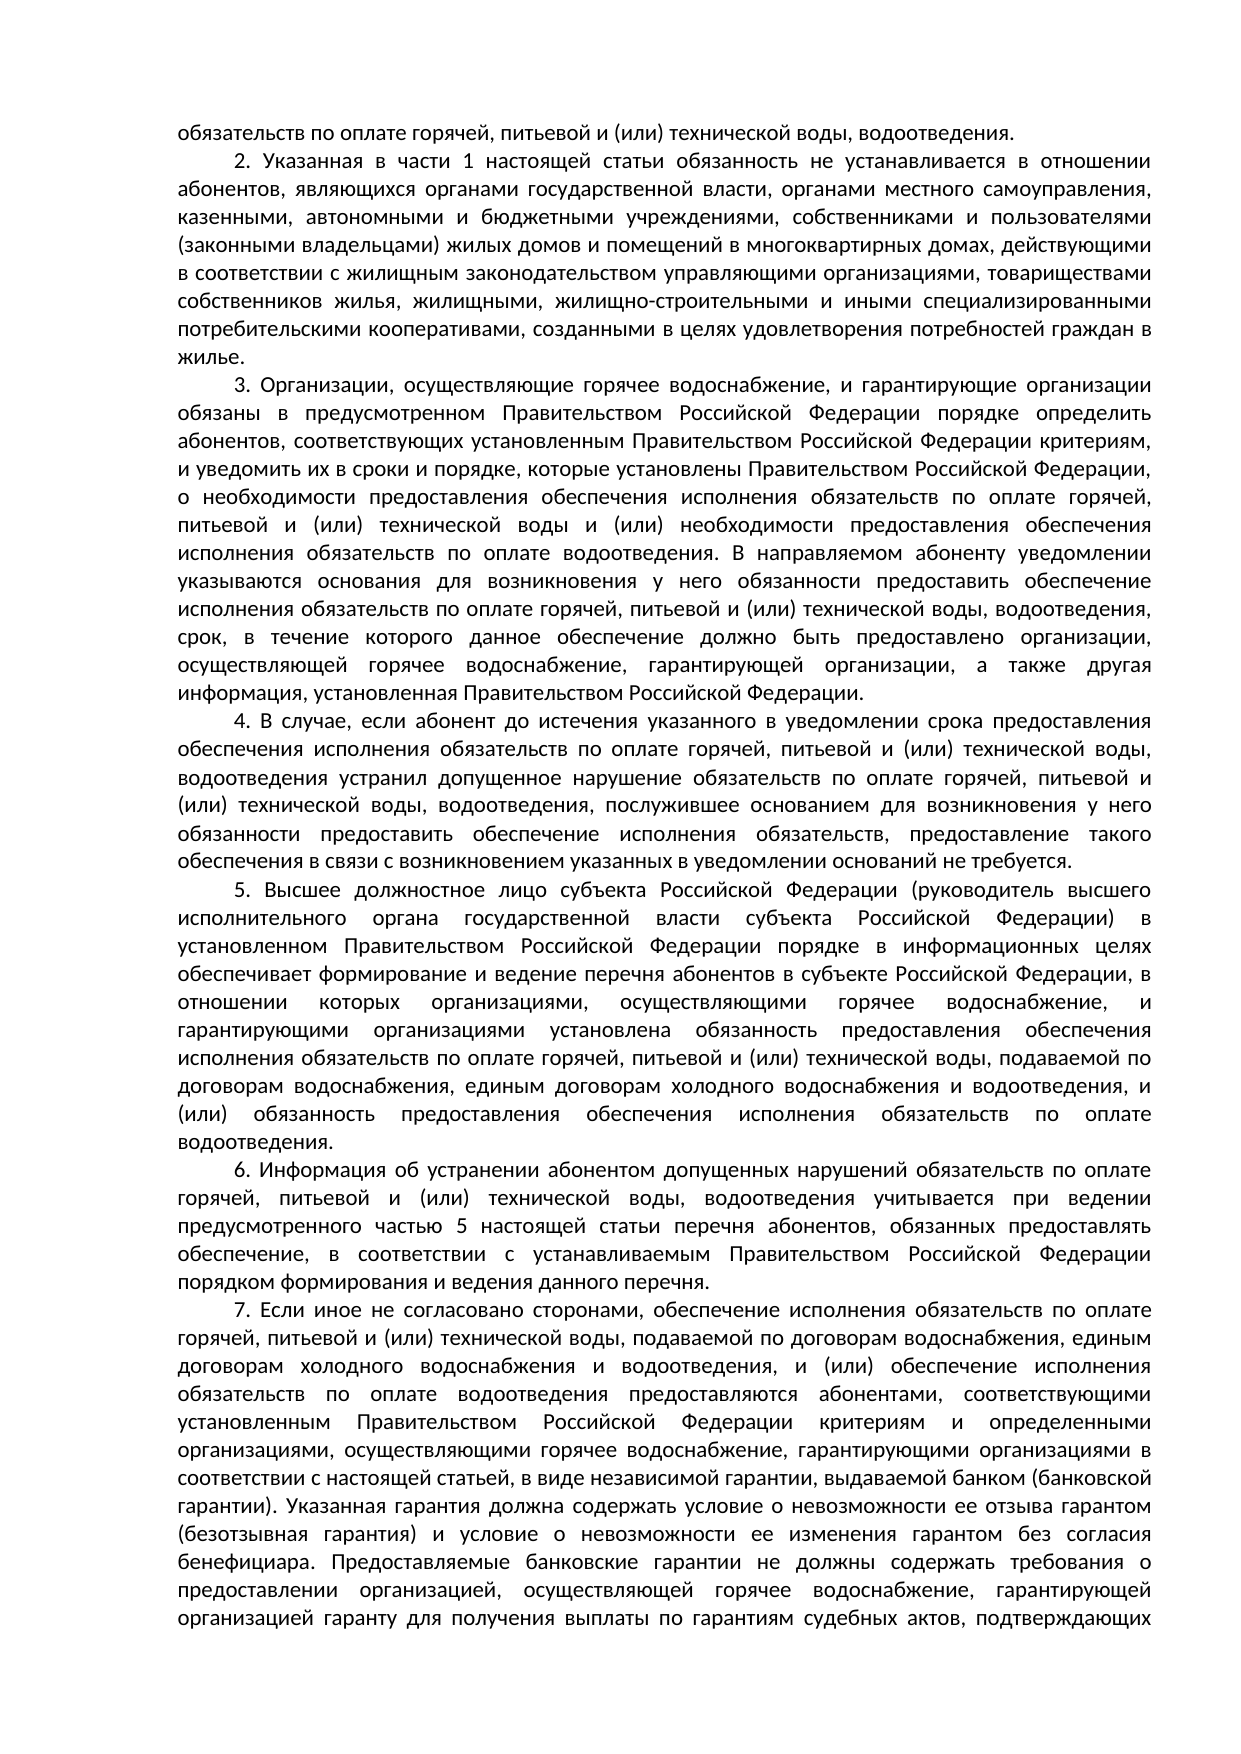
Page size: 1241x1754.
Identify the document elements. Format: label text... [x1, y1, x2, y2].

text 6. Информация об устранении абонентом допущенных нарушений обязательств по оплате горячей, питьевой и (или) технической воды, водоотведения учитывается при ведении предусмотренного частью 5 настоящей статьи перечня абонентов, обязанных предоставлять обеспечение, в соответствии с устанавливаемым Правительством Российской Федерации порядком формирования и ведения данного перечня. [177, 1155, 1152, 1295]
text 3. Организации, осуществляющие горячее водоснабжение, и гарантирующие организации обязаны в предусмотренном Правительством Российской Федерации порядке определить абонентов, соответствующих установленным Правительством Российской Федерации критериям, и уведомить их в сроки и порядке, которые установлены Правительством Российской Федерации, о необходимости предоставления обеспечения исполнения обязательств по оплате горячей, питьевой и (или) технической воды и (или) необходимости предоставления обеспечения исполнения обязательств по оплате водоотведения. В направляемом абоненту уведомлении указываются основания для возникновения у него обязанности предоставить обеспечение исполнения обязательств по оплате горячей, питьевой и (или) технической воды, водоотведения, срок, в течение которого данное обеспечение должно быть предоставлено организации, осуществляющей горячее водоснабжение, гарантирующей организации, а также другая информация, установленная Правительством Российской Федерации. [177, 370, 1152, 707]
text 4. В случае, если абонент до истечения указанного в уведомлении срока предоставления обеспечения исполнения обязательств по оплате горячей, питьевой и (или) технической воды, водоотведения устранил допущенное нарушение обязательств по оплате горячей, питьевой и (или) технической воды, водоотведения, послужившее основанием для возникновения у него обязанности предоставить обеспечение исполнения обязательств, предоставление такого обеспечения в связи с возникновением указанных в уведомлении оснований не требуется. [177, 707, 1152, 875]
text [177, 1295, 1152, 1631]
text 5. Высшее должностное лицо субъекта Российской Федерации (руководитель высшего исполнительного органа государственной власти субъекта Российской Федерации) в установленном Правительством Российской Федерации порядке в информационных целях обеспечивает формирование и ведение перечня абонентов в субъекте Российской Федерации, в отношении которых организациями, осуществляющими горячее водоснабжение, и гарантирующими организациями установлена обязанность предоставления обеспечения исполнения обязательств по оплате горячей, питьевой и (или) технической воды, подаваемой по договорам водоснабжения, единым договорам холодного водоснабжения и водоотведения, и (или) обязанность предоставления обеспечения исполнения обязательств по оплате водоотведения. [177, 875, 1152, 1155]
text 2. Указанная в части 1 настоящей статьи обязанность не устанавливается в отношении абонентов, являющихся органами государственной власти, органами местного самоуправления, казенными, автономными и бюджетными учреждениями, собственниками и пользователями (законными владельцами) жилых домов и помещений в многоквартирных домах, действующими в соответствии с жилищным законодательством управляющими организациями, товариществами собственников жилья, жилищными, жилищно-строительными и иными специализированными потребительскими кооперативами, созданными в целях удовлетворения потребностей граждан в жилье. [177, 146, 1152, 370]
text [177, 118, 1152, 146]
